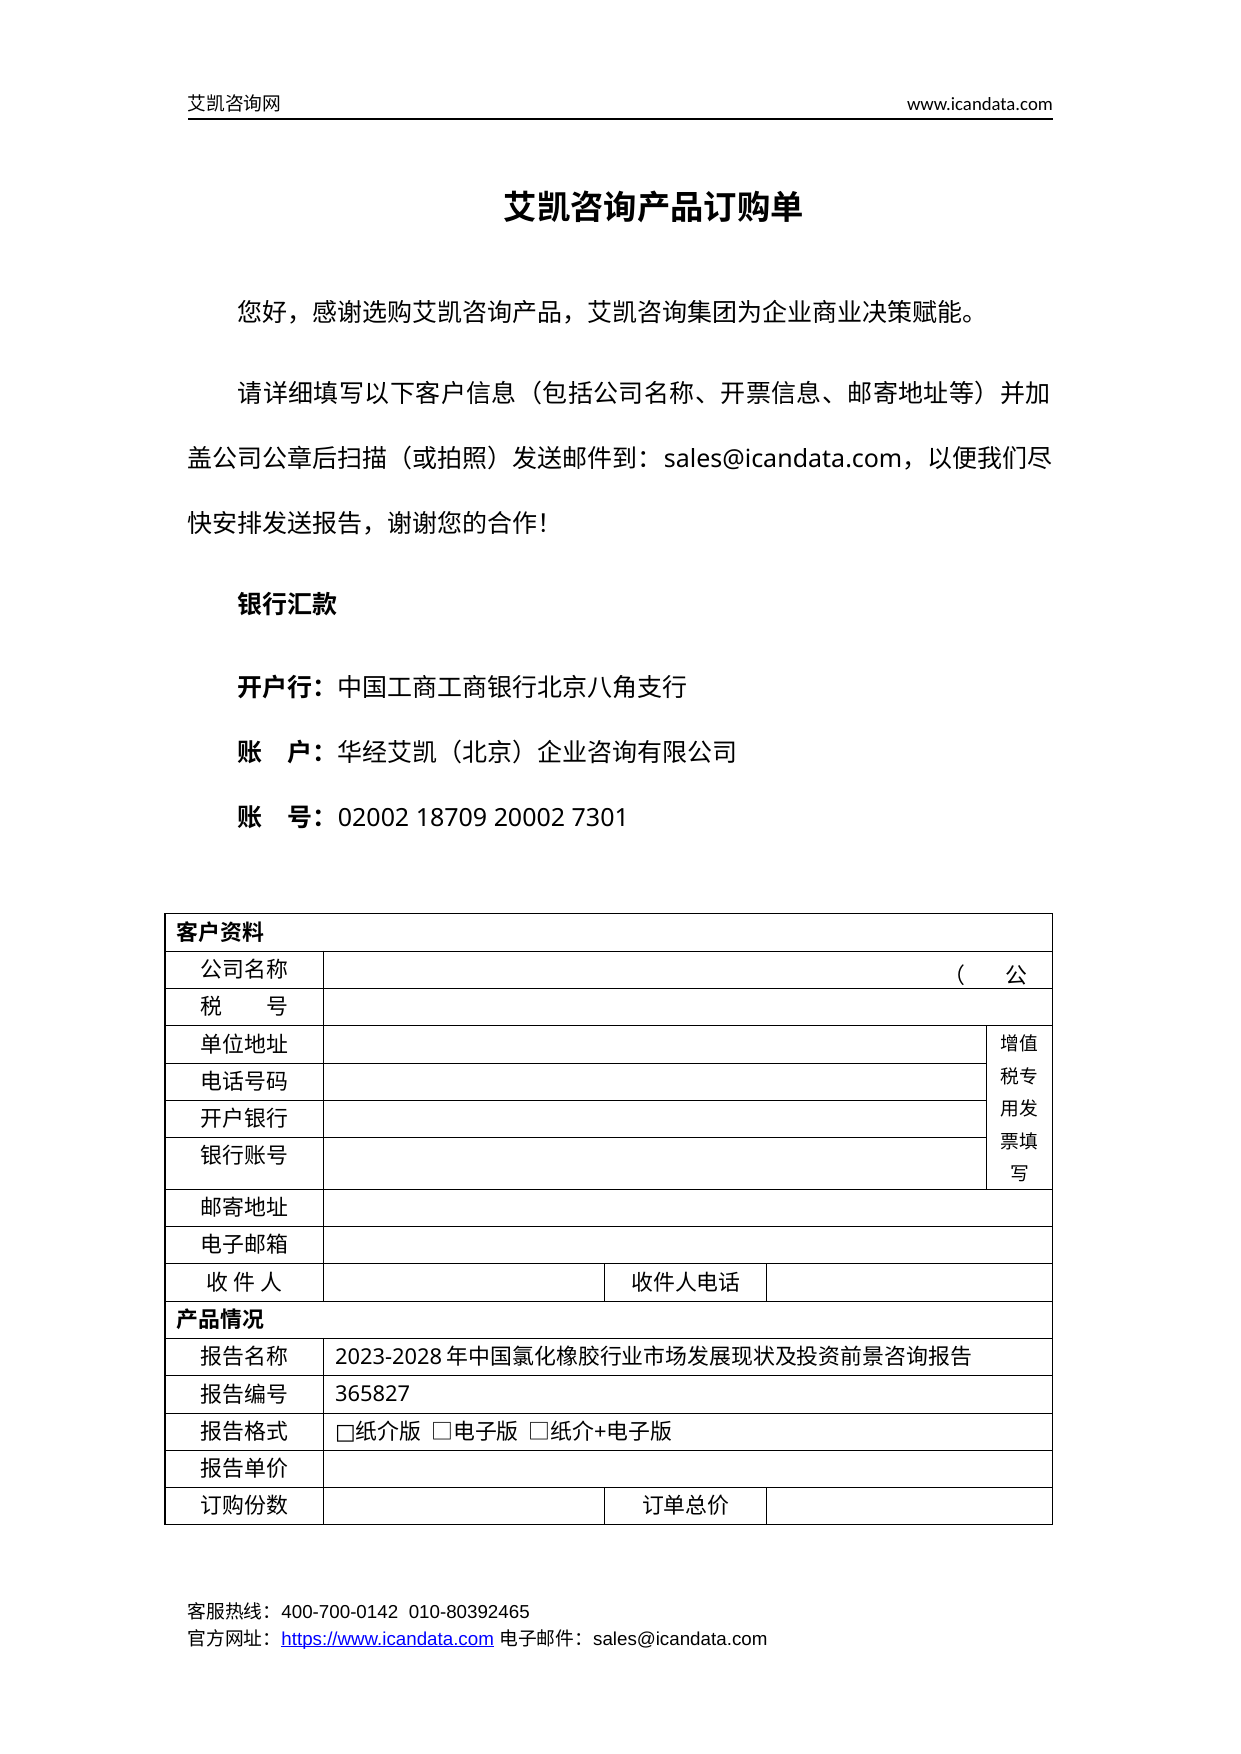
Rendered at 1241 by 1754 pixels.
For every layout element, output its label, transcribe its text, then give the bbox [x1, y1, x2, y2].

table_cell 公司名称 [166, 952, 323, 988]
table_cell 银行账号 [166, 1138, 323, 1189]
table_cell [324, 1101, 986, 1137]
table_cell [324, 1264, 604, 1301]
text 开户行：中国工商工商银行北京八角支行 [187, 653, 1053, 718]
table_cell 增值税专用发票填写 [987, 1026, 1052, 1189]
table_cell 单位地址 [166, 1026, 323, 1062]
table_header 客户资料 [166, 914, 1052, 951]
table_cell [324, 1138, 986, 1189]
table_cell [324, 1451, 1052, 1487]
table_cell 订单总价 [605, 1488, 766, 1524]
table_cell 邮寄地址 [166, 1190, 323, 1226]
table_cell 报告编号 [166, 1376, 323, 1412]
table_cell 报告单价 [166, 1451, 323, 1487]
table_cell 收件人电话 [605, 1264, 766, 1301]
text 请详细填写以下客户信息（包括公司名称、开票信息、邮寄地址等）并加盖公司公章后扫描（或拍照）发送邮件到：sales@icandata.com，以便我们尽快安排发送报告，谢谢您的合作！ [187, 359, 1053, 554]
table_cell 收 件 人 [166, 1264, 323, 1301]
table_cell [324, 1026, 986, 1062]
table_cell [324, 1064, 986, 1100]
text 账 户：华经艾凯（北京）企业咨询有限公司 [187, 718, 1053, 783]
table_cell 报告格式 [166, 1414, 323, 1450]
table_cell [324, 989, 1052, 1025]
text 艾凯咨询产品订购单 [187, 172, 1053, 237]
table_cell [324, 1190, 1052, 1226]
text 银行汇款 [187, 570, 1053, 635]
table_cell 税 号 [166, 989, 323, 1025]
table_cell [324, 952, 1052, 988]
table_cell 365827 [324, 1376, 1052, 1412]
table_cell [324, 1488, 604, 1524]
table_cell 电话号码 [166, 1064, 323, 1100]
table_cell □纸介版 □电子版 □纸介+电子版 [324, 1414, 1052, 1450]
table_cell [767, 1264, 1052, 1301]
text 账 号：02002 18709 20002 7301 [187, 783, 1053, 848]
table_cell 报告名称 [166, 1339, 323, 1375]
table_cell [324, 1227, 1052, 1263]
table_cell 开户银行 [166, 1101, 323, 1137]
text 您好，感谢选购艾凯咨询产品，艾凯咨询集团为企业商业决策赋能。 [187, 278, 1053, 343]
table_cell [767, 1488, 1052, 1524]
table_cell 产品情况 [166, 1302, 1052, 1338]
table_cell 2023-2028年中国氯化橡胶行业市场发展现状及投资前景咨询报告 [324, 1339, 1052, 1375]
table_cell 订购份数 [166, 1488, 323, 1524]
table_cell 电子邮箱 [166, 1227, 323, 1263]
